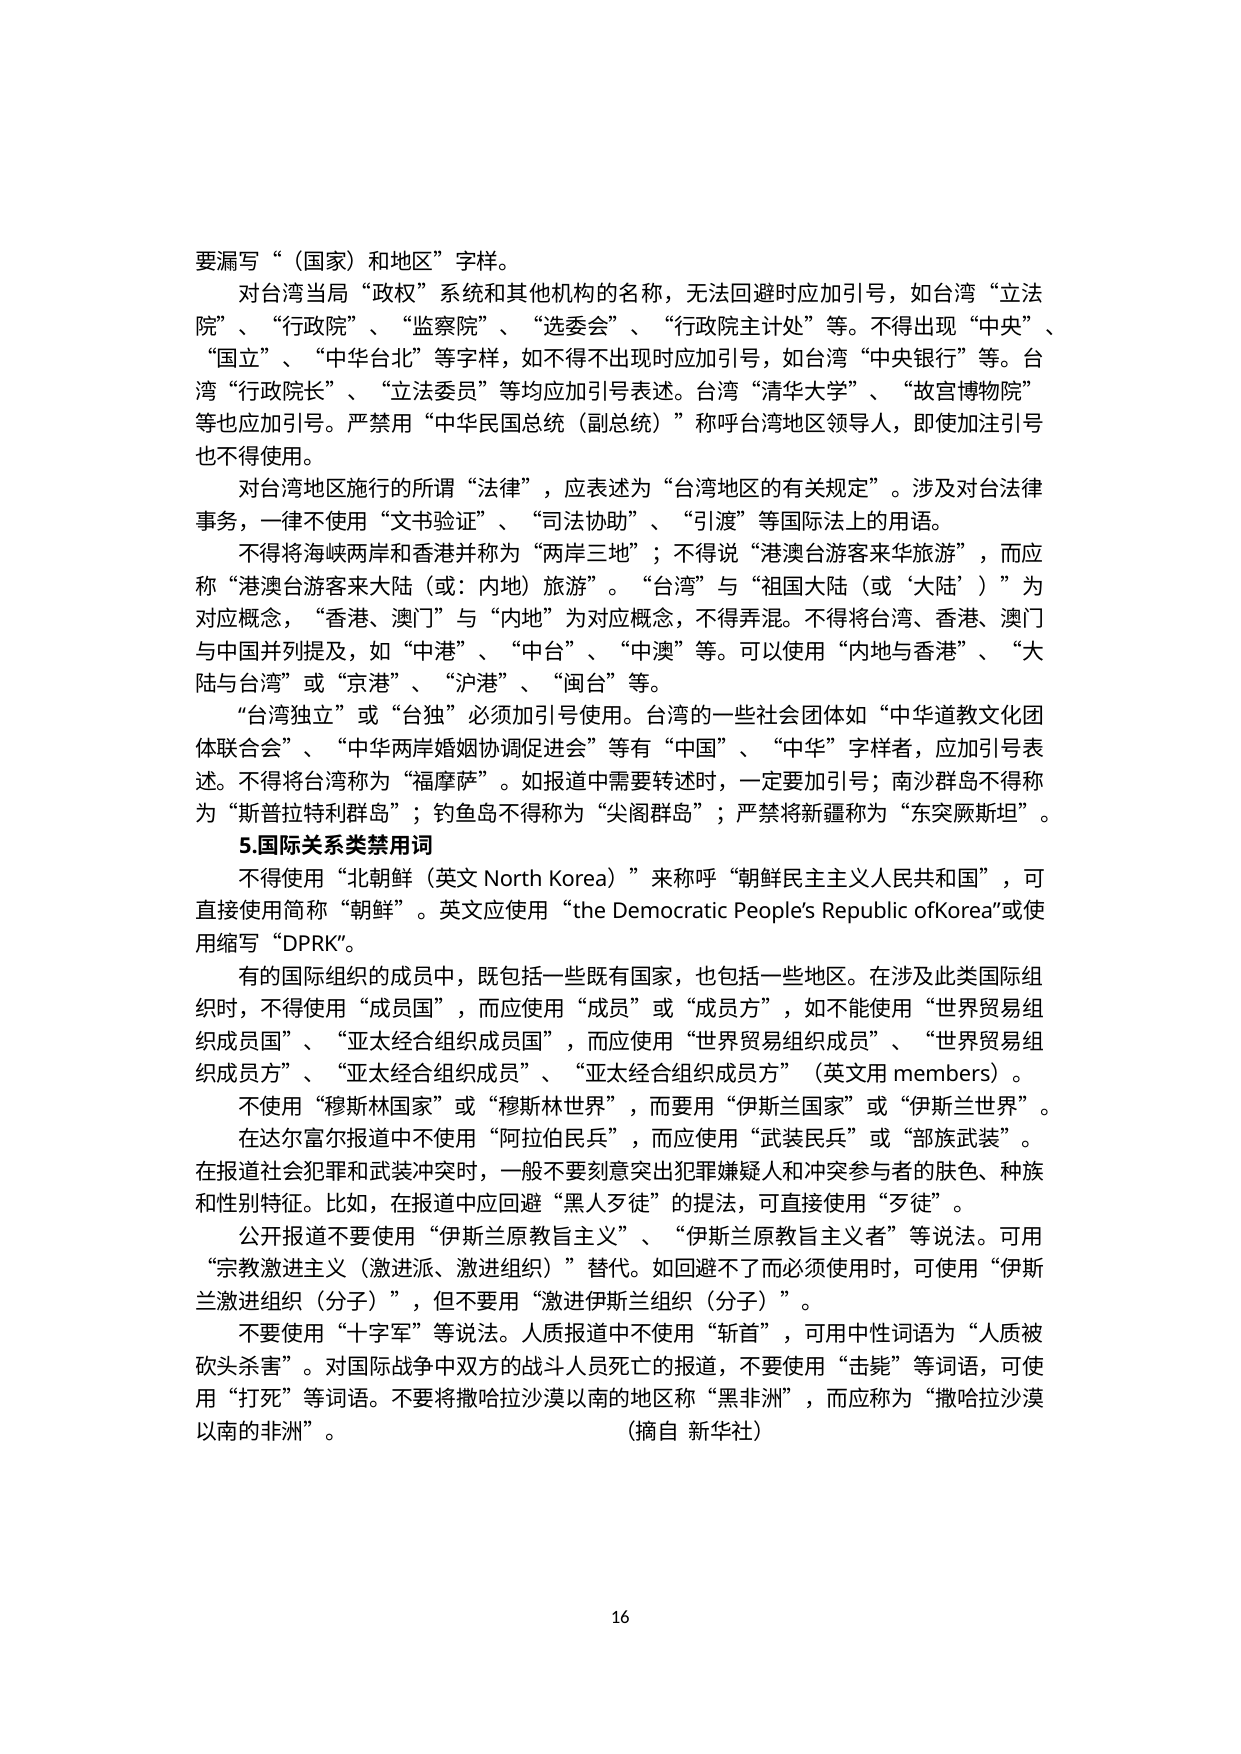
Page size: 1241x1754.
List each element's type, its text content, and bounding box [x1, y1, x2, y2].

text 在达尔富尔报道中不使用“阿拉伯民兵”，而应使用“武装民兵”或“部族武装”。在报道社会犯罪和武装冲突时，一般不要刻意突出犯罪嫌疑人和冲突参与者的肤色、种族和性别特征。比如，在报道中应回避“黑人歹徒”的提法，可直接使用“歹徒”。 [195, 1121, 1045, 1218]
text 不得将海峡两岸和香港并称为“两岸三地”；不得说“港澳台游客来华旅游”，而应称“港澳台游客来大陆（或：内地）旅游”。“台湾”与“祖国大陆（或‘大陆’）”为对应概念，“香港、澳门”与“内地”为对应概念，不得弄混。不得将台湾、香港、澳门与中国并列提及，如“中港”、“中台”、“中澳”等。可以使用“内地与香港”、“大陆与台湾”或“京港”、“沪港”、“闽台”等。 [195, 536, 1045, 698]
text 不使用“穆斯林国家”或“穆斯林世界”，而要用“伊斯兰国家”或“伊斯兰世界”。 [195, 1088, 1045, 1121]
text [195, 243, 1045, 276]
text 不得使用“北朝鲜（英文North Korea）”来称呼“朝鲜民主主义人民共和国”，可直接使用简称“朝鲜”。英文应使用“the Democratic People’s Republic ofKorea”或使用缩写“DPRK”。 [195, 861, 1045, 958]
text 5.国际关系类禁用词 [195, 828, 1045, 861]
text “台湾独立”或“台独”必须加引号使用。台湾的一些社会团体如“中华道教文化团体联合会”、“中华两岸婚姻协调促进会”等有“中国”、“中华”字样者，应加引号表述。不得将台湾称为“福摩萨”。如报道中需要转述时，一定要加引号；南沙群岛不得称为“斯普拉特利群岛”；钓鱼岛不得称为“尖阁群岛”；严禁将新疆称为“东突厥斯坦”。 [195, 698, 1045, 828]
text 公开报道不要使用“伊斯兰原教旨主义”、“伊斯兰原教旨主义者”等说法。可用“宗教激进主义（激进派、激进组织）”替代。如回避不了而必须使用时，可使用“伊斯兰激进组织（分子）”，但不要用“激进伊斯兰组织（分子）”。 [195, 1218, 1045, 1316]
text 不要使用“十字军”等说法。人质报道中不使用“斩首”，可用中性词语为“人质被砍头杀害”。对国际战争中双方的战斗人员死亡的报道，不要使用“击毙”等词语，可使用“打死”等词语。不要将撒哈拉沙漠以南的地区称“黑非洲”，而应称为“撒哈拉沙漠以南的非洲”。 （摘自 新华社） [195, 1316, 1045, 1446]
text 对台湾当局“政权”系统和其他机构的名称，无法回避时应加引号，如台湾“立法院”、“行政院”、“监察院”、“选委会”、“行政院主计处”等。不得出现“中央”、“国立”、“中华台北”等字样，如不得不出现时应加引号，如台湾“中央银行”等。台湾“行政院长”、“立法委员”等均应加引号表述。台湾“清华大学”、“故宫博物院”等也应加引号。严禁用“中华民国总统（副总统）”称呼台湾地区领导人，即使加注引号也不得使用。 [195, 276, 1045, 471]
text 有的国际组织的成员中，既包括一些既有国家，也包括一些地区。在涉及此类国际组织时，不得使用“成员国”，而应使用“成员”或“成员方”，如不能使用“世界贸易组织成员国”、“亚太经合组织成员国”，而应使用“世界贸易组织成员”、“世界贸易组织成员方”、“亚太经合组织成员”、“亚太经合组织成员方”（英文用members）。 [195, 958, 1045, 1088]
text 对台湾地区施行的所谓“法律”，应表述为“台湾地区的有关规定”。涉及对台法律事务，一律不使用“文书验证”、“司法协助”、“引渡”等国际法上的用语。 [195, 471, 1045, 536]
